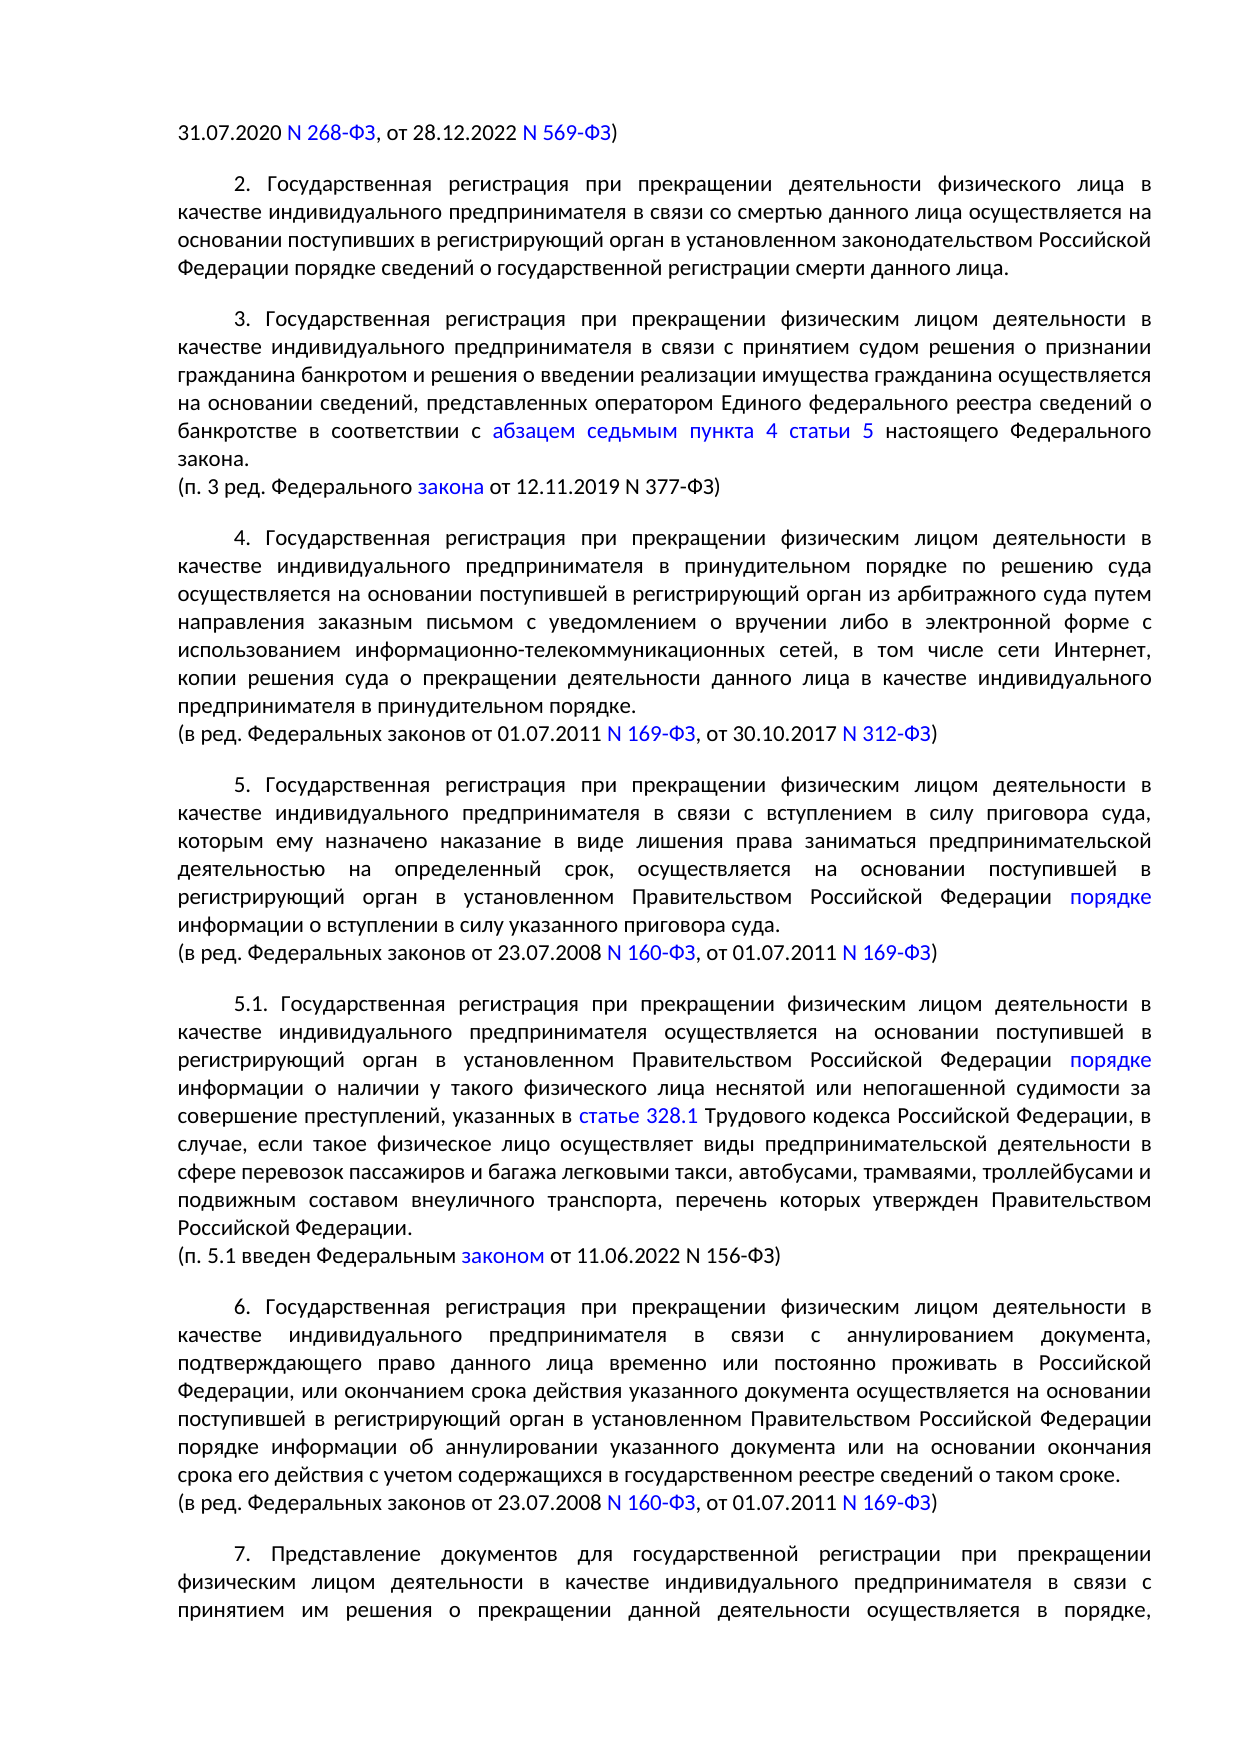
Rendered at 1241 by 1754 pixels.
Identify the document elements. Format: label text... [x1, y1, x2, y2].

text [177, 1539, 1152, 1623]
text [177, 118, 1152, 146]
text (в ред. Федеральных законов от 01.07.2011 N 169-ФЗ, от 30.10.2017 N 312-ФЗ) [177, 719, 1152, 747]
text 5. Государственная регистрация при прекращении физическим лицом деятельности в качестве индивидуального предпринимателя в связи с вступлением в силу приговора суда, которым ему назначено наказание в виде лишения права заниматься предпринимательской деятельностью на определенный срок, осуществляется на основании поступившей в регистрирующий орган в установленном Правительством Российской Федерации порядке информации о вступлении в силу указанного приговора суда. [177, 770, 1152, 938]
text (в ред. Федеральных законов от 23.07.2008 N 160-ФЗ, от 01.07.2011 N 169-ФЗ) [177, 1488, 1152, 1517]
text 5.1. Государственная регистрация при прекращении физическим лицом деятельности в качестве индивидуального предпринимателя осуществляется на основании поступившей в регистрирующий орган в установленном Правительством Российской Федерации порядке информации о наличии у такого физического лица неснятой или непогашенной судимости за совершение преступлений, указанных в статье 328.1 Трудового кодекса Российской Федерации, в случае, если такое физическое лицо осуществляет виды предпринимательской деятельности в сфере перевозок пассажиров и багажа легковыми такси, автобусами, трамваями, троллейбусами и подвижным составом внеуличного транспорта, перечень которых утвержден Правительством Российской Федерации. [177, 989, 1152, 1241]
text 6. Государственная регистрация при прекращении физическим лицом деятельности в качестве индивидуального предпринимателя в связи с аннулированием документа, подтверждающего право данного лица временно или постоянно проживать в Российской Федерации, или окончанием срока действия указанного документа осуществляется на основании поступившей в регистрирующий орган в установленном Правительством Российской Федерации порядке информации об аннулировании указанного документа или на основании окончания срока его действия с учетом содержащихся в государственном реестре сведений о таком сроке. [177, 1292, 1152, 1488]
text 4. Государственная регистрация при прекращении физическим лицом деятельности в качестве индивидуального предпринимателя в принудительном порядке по решению суда осуществляется на основании поступившей в регистрирующий орган из арбитражного суда путем направления заказным письмом с уведомлением о вручении либо в электронной форме с использованием информационно-телекоммуникационных сетей, в том числе сети Интернет, копии решения суда о прекращении деятельности данного лица в качестве индивидуального предпринимателя в принудительном порядке. [177, 523, 1152, 719]
text (п. 3 ред. Федерального закона от 12.11.2019 N 377-ФЗ) [177, 472, 1152, 500]
text (в ред. Федеральных законов от 23.07.2008 N 160-ФЗ, от 01.07.2011 N 169-ФЗ) [177, 938, 1152, 966]
text (п. 5.1 введен Федеральным законом от 11.06.2022 N 156-ФЗ) [177, 1241, 1152, 1269]
text 3. Государственная регистрация при прекращении физическим лицом деятельности в качестве индивидуального предпринимателя в связи с принятием судом решения о признании гражданина банкротом и решения о введении реализации имущества гражданина осуществляется на основании сведений, представленных оператором Единого федерального реестра сведений о банкротстве в соответствии с абзацем седьмым пункта 4 статьи 5 настоящего Федерального закона. [177, 304, 1152, 472]
text 2. Государственная регистрация при прекращении деятельности физического лица в качестве индивидуального предпринимателя в связи со смертью данного лица осуществляется на основании поступивших в регистрирующий орган в установленном законодательством Российской Федерации порядке сведений о государственной регистрации смерти данного лица. [177, 169, 1152, 281]
